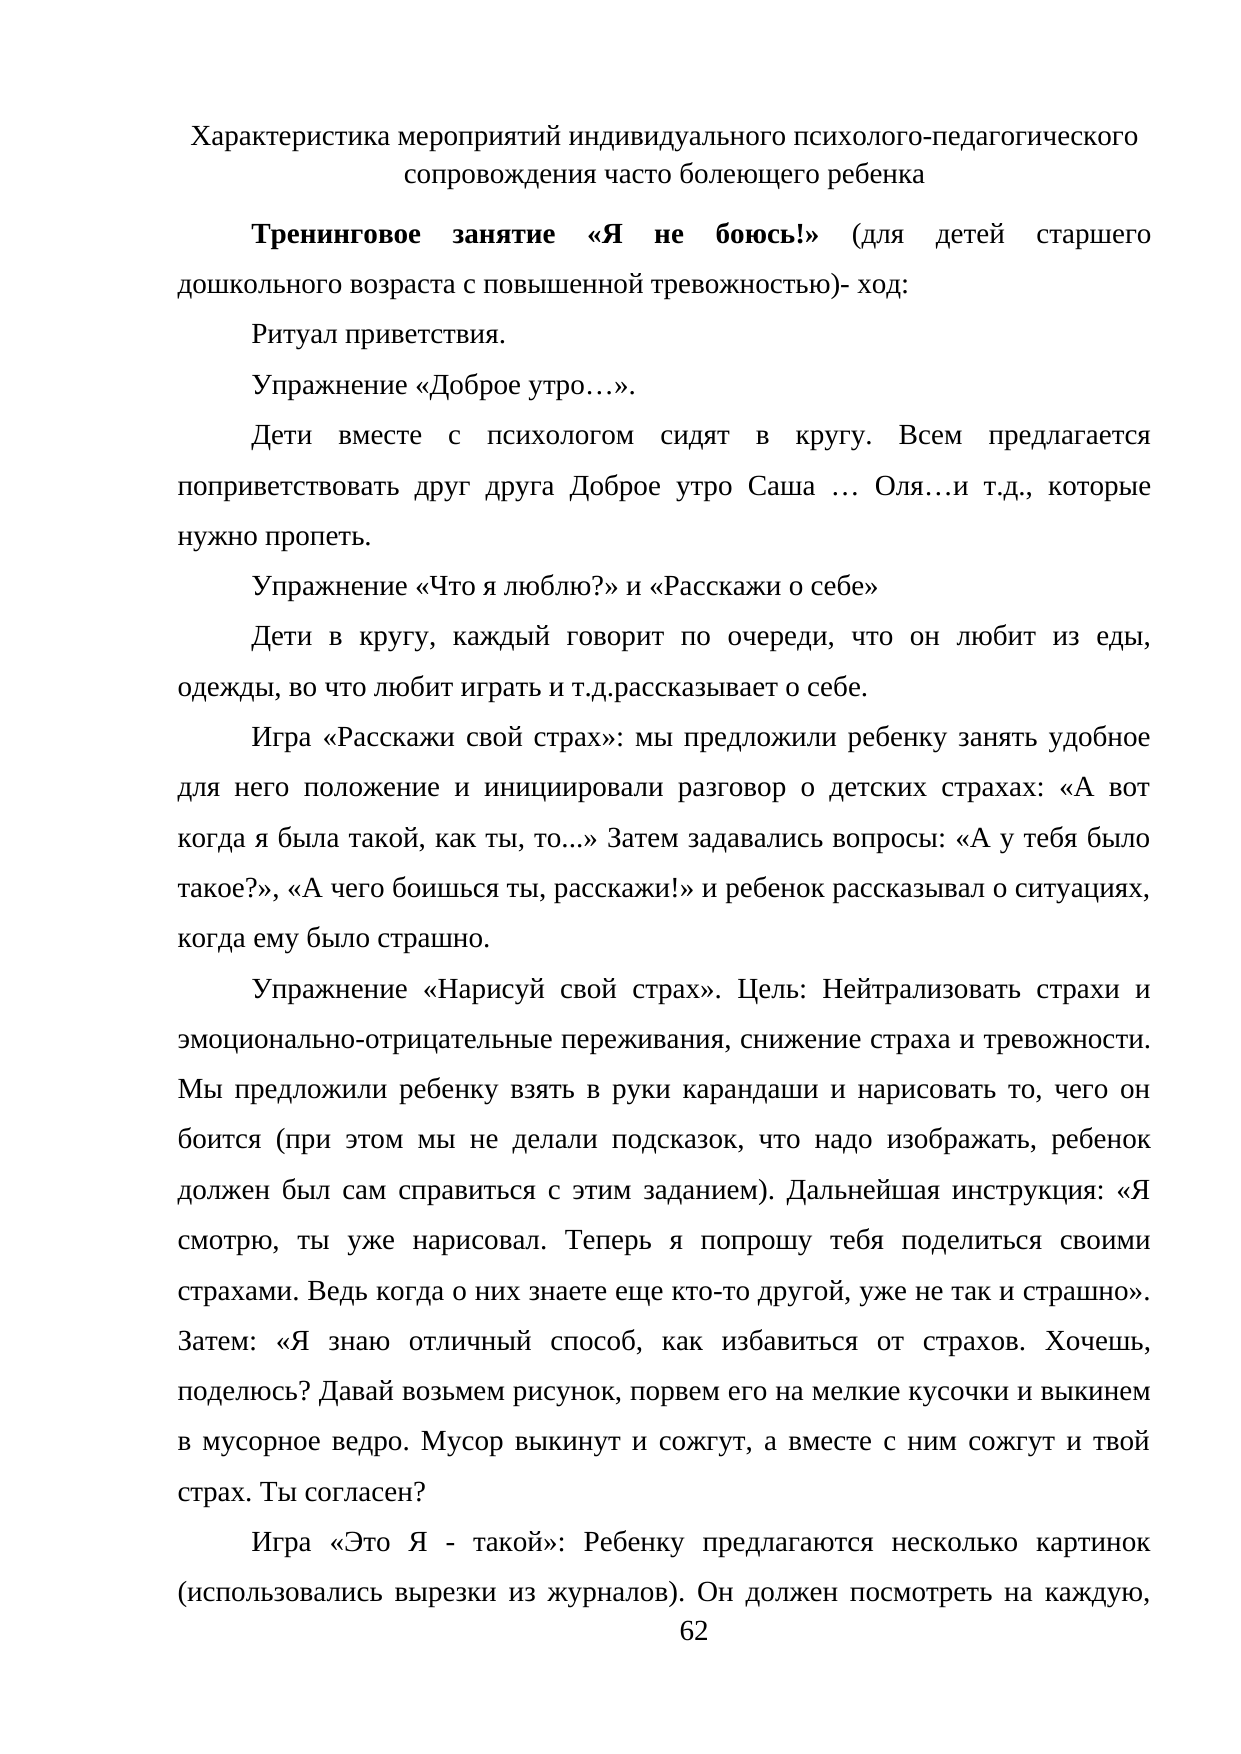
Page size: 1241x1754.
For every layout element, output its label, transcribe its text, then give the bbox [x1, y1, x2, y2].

text Характеристика мероприятий индивидуального психолого-педагогического сопровождения часто болеющего ребенка [177, 118, 1152, 190]
text Ритуал приветствия. [177, 317, 1152, 350]
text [177, 1524, 1152, 1608]
text Упражнение «Нарисуй свой страх». Цель: Нейтрализовать страхи и эмоционально-отрицательные переживания, снижение страха и тревожности. Мы предложили ребенку взять в руки карандаши и нарисовать то, чего он боится (при этом мы не делали подсказок, что надо изображать, ребенок должен был сам справиться с этим заданием). Дальнейшая инструкция: «Я смотрю, ты уже нарисовал. Теперь я попрошу тебя поделиться своими страхами. Ведь когда о них знаете еще кто-то другой, уже не так и страшно». Затем: «Я знаю отличный способ, как избавиться от страхов. Хочешь, поделюсь? Давай возьмем рисунок, порвем его на мелкие кусочки и выкинем в мусорное ведро. Мусор выкинут и сожгут, а вместе с ним сожгут и твой страх. Ты согласен? [177, 971, 1152, 1507]
text Тренинговое занятие «Я не боюсь!» (для детей старшего дошкольного возраста с повышенной тревожностью)- ход: [177, 216, 1152, 300]
text Дети в кругу, каждый говорит по очереди, что он любит из еды, одежды, во что любит играть и т.д.рассказывает о себе. [177, 618, 1152, 702]
text Игра «Расскажи свой страх»: мы предложили ребенку занять удобное для него положение и инициировали разговор о детских страхах: «А вот когда я была такой, как ты, то...» Затем задавались вопросы: «А у тебя было такое?», «А чего боишься ты, расскажи!» и ребенок рассказывал о ситуациях, когда ему было страшно. [177, 719, 1152, 954]
text Дети вместе с психологом сидят в кругу. Всем предлагается поприветствовать друг друга Доброе утро Саша … Оля…и т.д., которые нужно пропеть. [177, 417, 1152, 551]
text Упражнение «Что я люблю?» и «Расскажи о себе» [177, 568, 1152, 602]
text Упражнение «Доброе утро…». [177, 367, 1152, 401]
